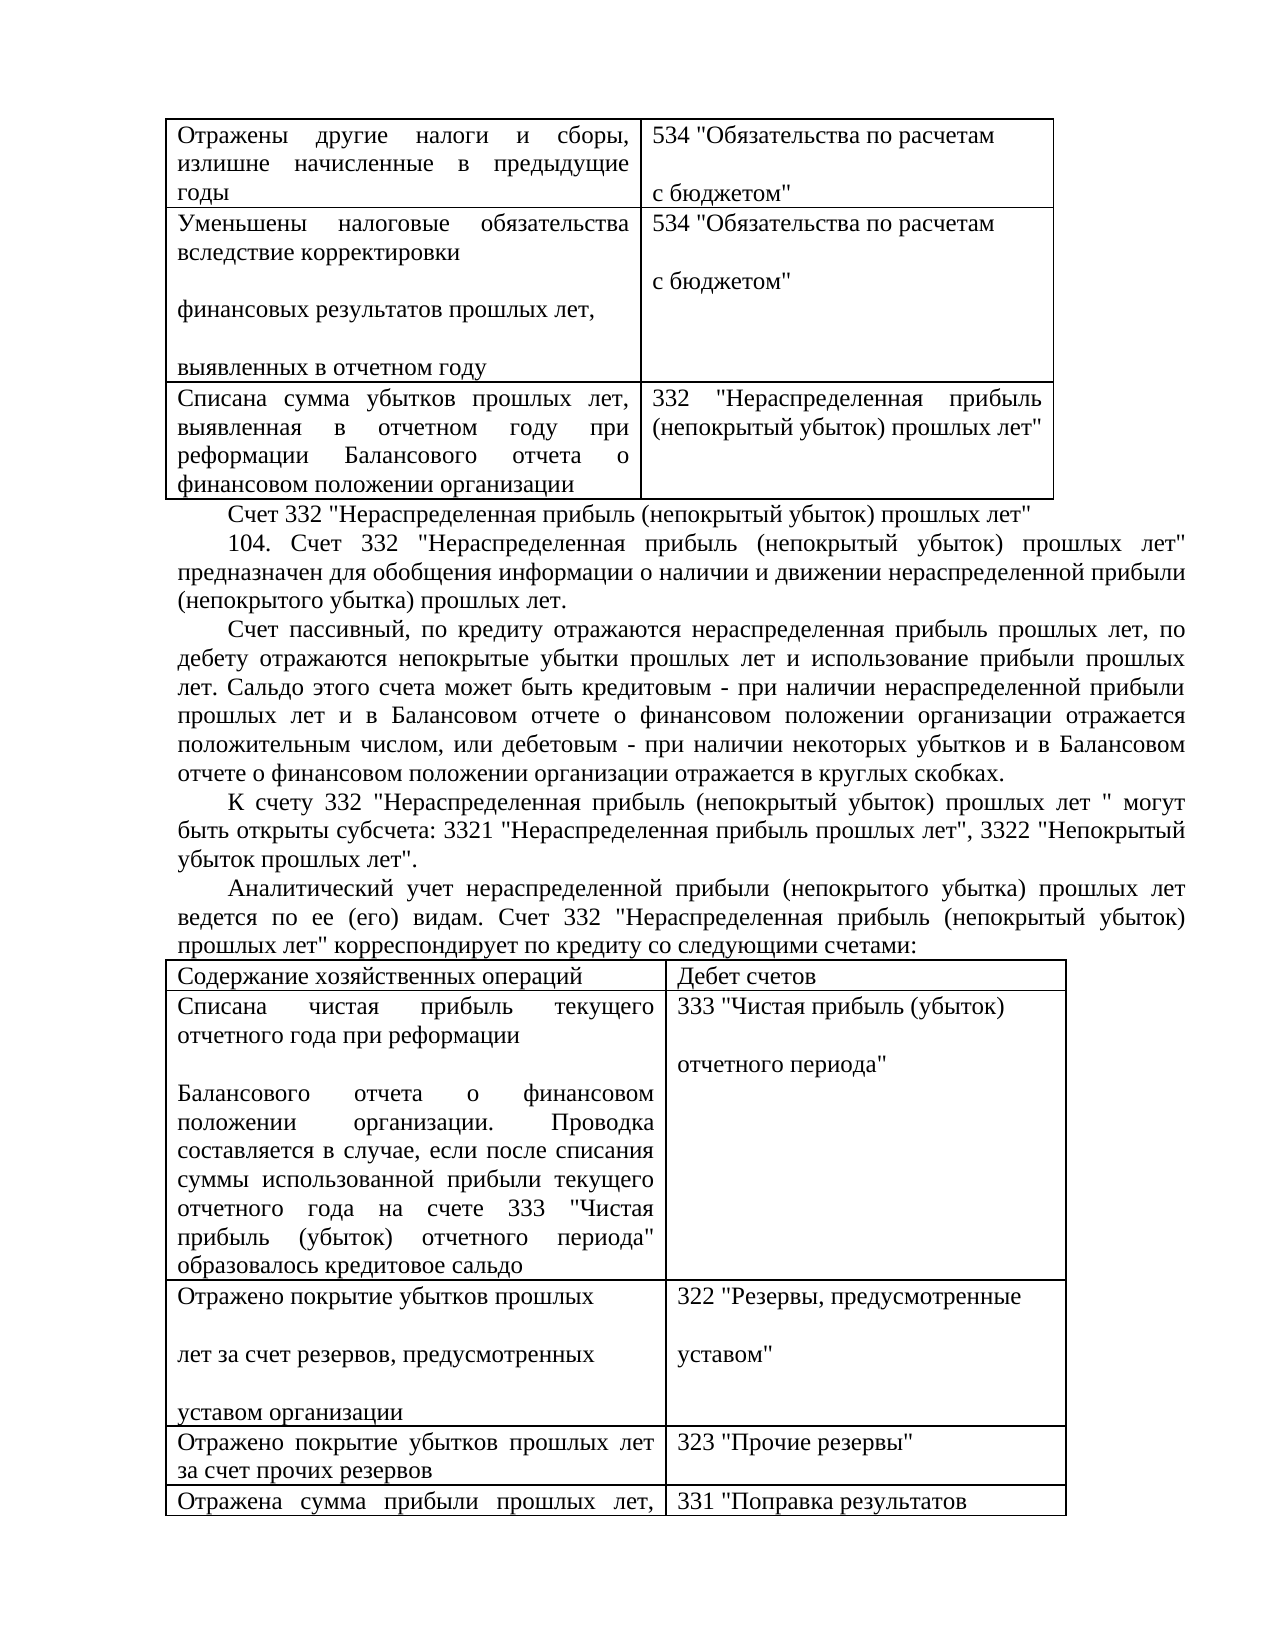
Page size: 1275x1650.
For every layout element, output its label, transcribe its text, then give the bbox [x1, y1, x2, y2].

text Счет пассивный, по кредиту отражаются нераспределенная прибыль прошлых лет, по дебету отражаются непокрытые убытки прошлых лет и использование прибыли прошлых лет. Сальдо этого счета может быть кредитовым - при наличии нераспределенной прибыли прошлых лет и в Балансовом отчете о финансовом положении организации отражается положительным числом, или дебетовым - при наличии некоторых убытков и в Балансовом отчете о финансовом положении организации отражается в круглых скобках. [177, 614, 1186, 787]
text Счет 332 "Нераспределенная прибыль (непокрытый убыток) прошлых лет" [177, 499, 1186, 528]
text 104. Счет 332 "Нераспределенная прибыль (непокрытый убыток) прошлых лет" предназначен для обобщения информации о наличии и движении нераспределенной прибыли (непокрытого убытка) прошлых лет. [177, 528, 1186, 614]
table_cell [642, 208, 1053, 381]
text Аналитический учет нераспределенной прибыли (непокрытого убытка) прошлых лет ведется по ее (его) видам. Счет 332 "Нераспределенная прибыль (непокрытый убыток) прошлых лет" корреспондирует по кредиту со следующими счетами: [177, 873, 1186, 959]
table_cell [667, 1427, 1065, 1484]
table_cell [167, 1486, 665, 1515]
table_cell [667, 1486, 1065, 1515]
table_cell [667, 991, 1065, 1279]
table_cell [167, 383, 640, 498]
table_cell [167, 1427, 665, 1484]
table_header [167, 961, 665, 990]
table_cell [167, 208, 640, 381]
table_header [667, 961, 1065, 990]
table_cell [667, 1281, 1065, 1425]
text К счету 332 "Нераспределенная прибыль (непокрытый убыток) прошлых лет " могут быть открыты субсчета: 3321 "Нераспределенная прибыль прошлых лет", 3322 "Непокрытый убыток прошлых лет". [177, 787, 1186, 873]
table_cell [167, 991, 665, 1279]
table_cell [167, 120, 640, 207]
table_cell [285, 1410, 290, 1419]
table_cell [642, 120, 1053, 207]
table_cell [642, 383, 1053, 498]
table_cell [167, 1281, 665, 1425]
